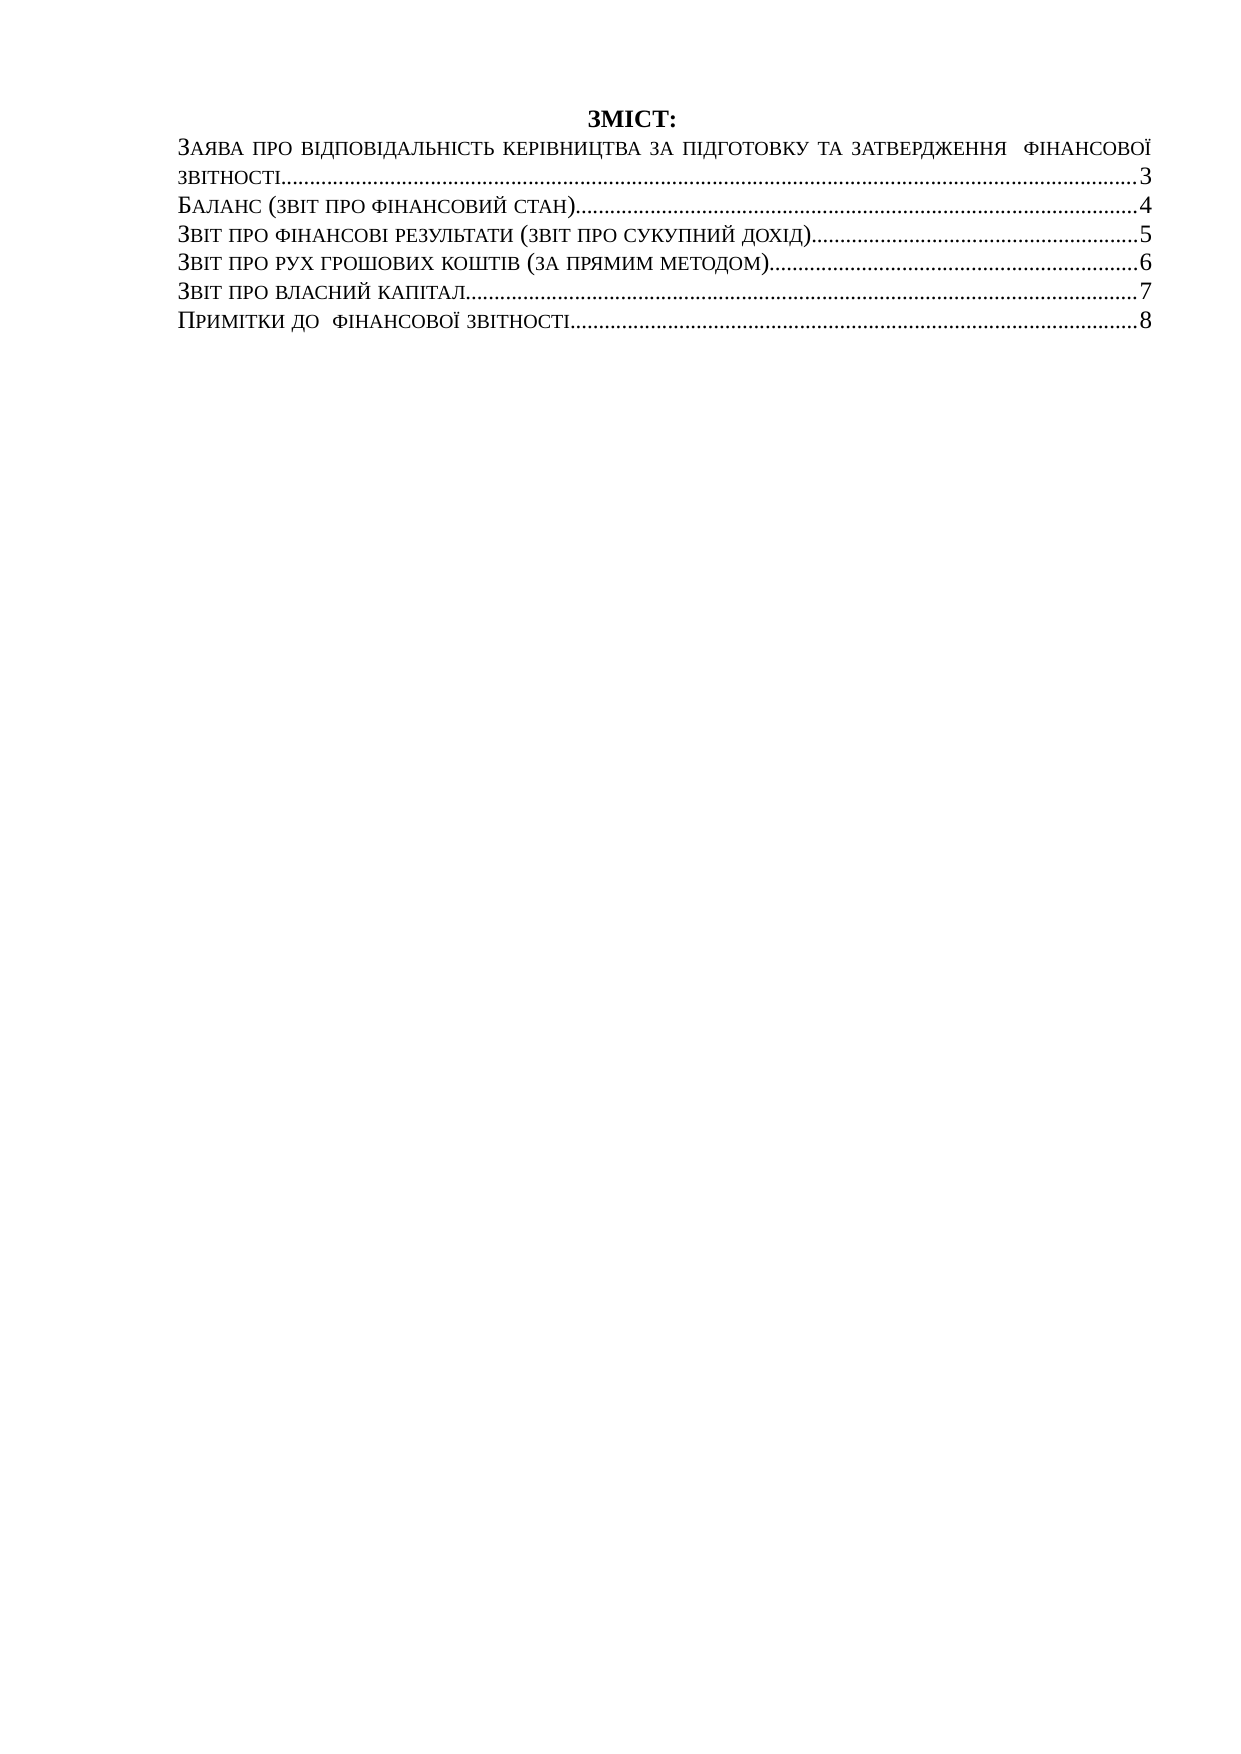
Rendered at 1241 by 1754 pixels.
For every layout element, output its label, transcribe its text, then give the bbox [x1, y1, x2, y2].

text Баланс (звіт про фінансовий стан) 4 [177, 190, 1152, 219]
text Звіт про фінансові результати (звіт про сукупний дохід) 5 [177, 219, 1152, 247]
text Примітки до фінансової звітності 8 [177, 305, 1152, 334]
text ЗМІСТ: [113, 104, 1152, 132]
text Звіт про рух грошових коштів (за прямим методом) 6 [177, 247, 1152, 276]
text Звіт про власний капітал 7 [177, 276, 1152, 305]
text Заява про відповідальність керівництва за підготовку та затвердження фінансової звітності 3 [177, 132, 1152, 190]
